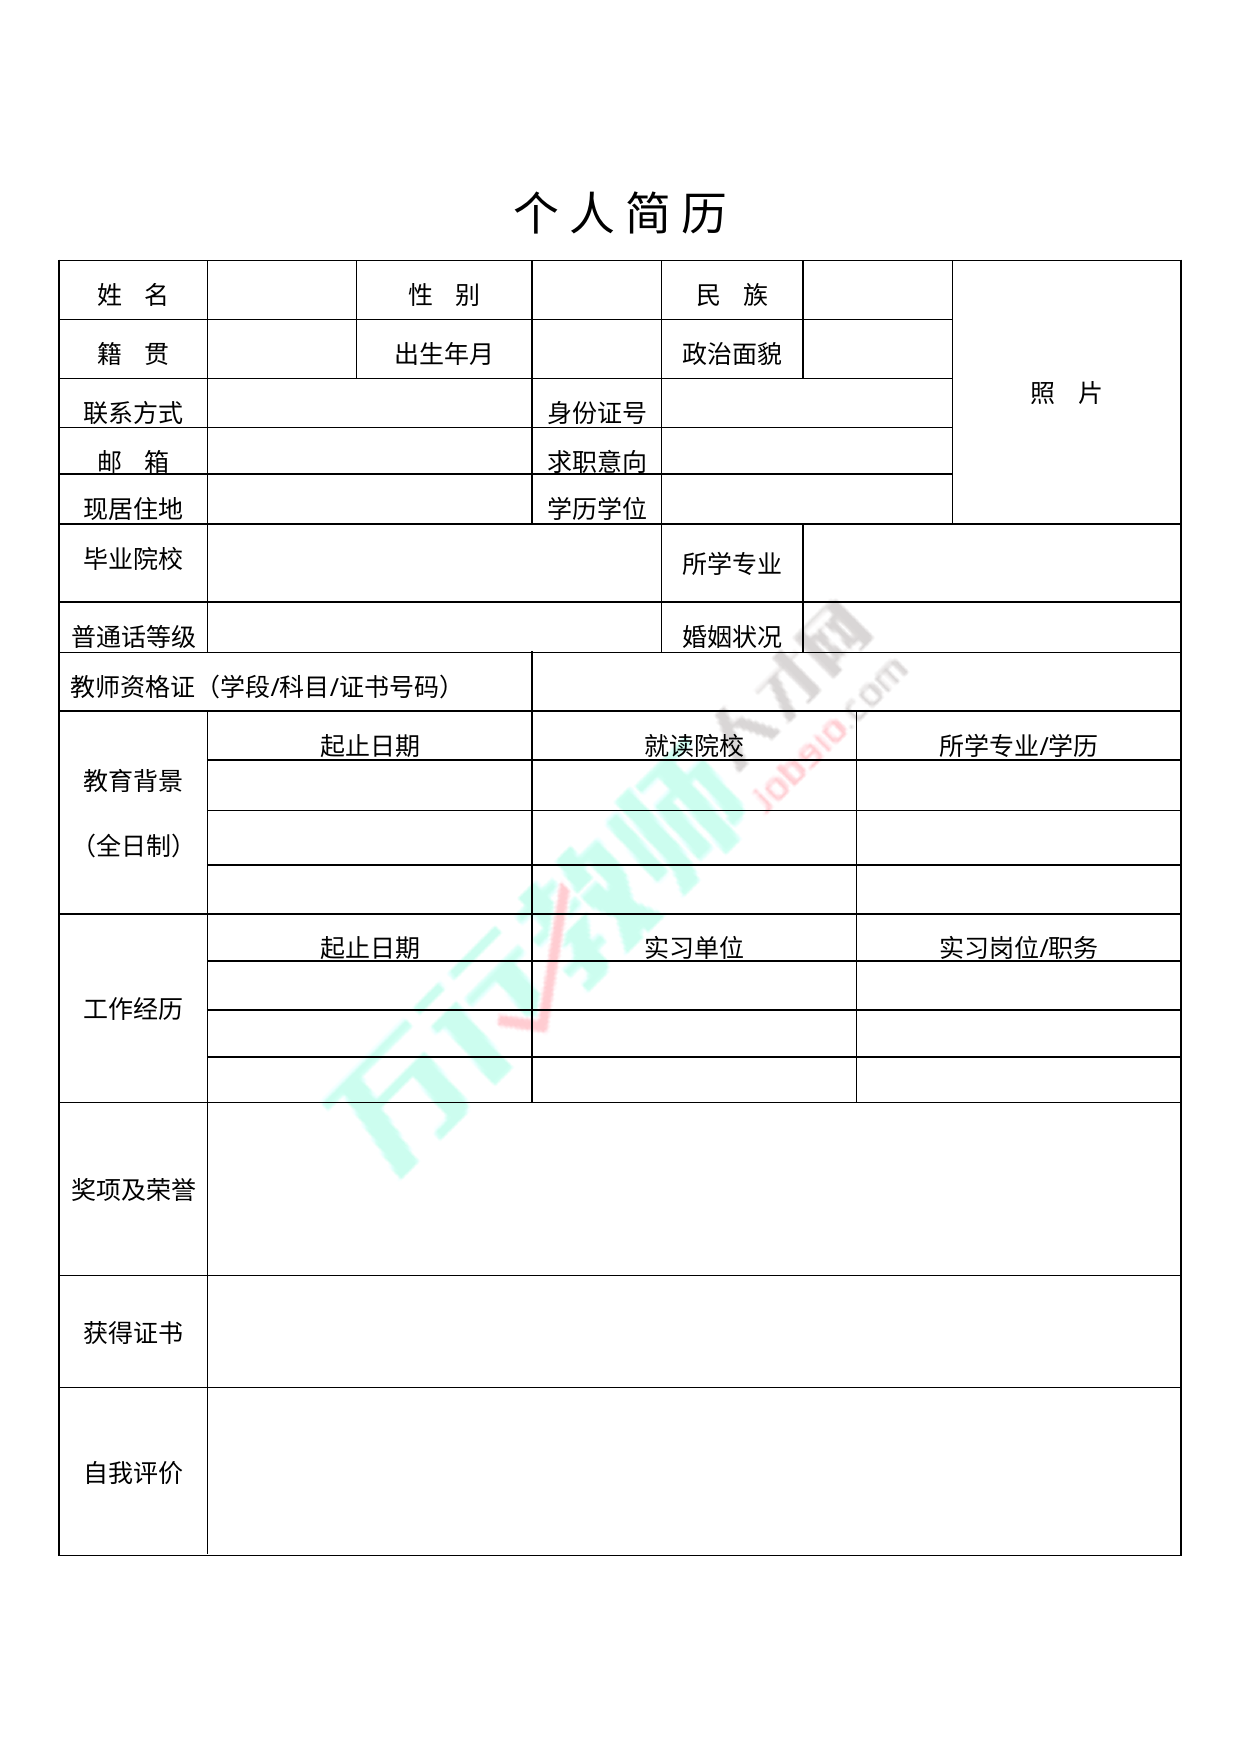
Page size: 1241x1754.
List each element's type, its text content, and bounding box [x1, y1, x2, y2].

table_cell 获得证书 [60, 1276, 207, 1387]
table_header 性 别 [357, 261, 531, 318]
table_cell [208, 525, 661, 601]
table_cell 籍 贯 [60, 320, 207, 378]
table_cell [208, 1388, 1180, 1554]
table_cell 奖项及荣誉 [60, 1103, 207, 1275]
table_cell 所学专业 [662, 525, 802, 601]
table_cell 自我评价 [60, 1388, 207, 1554]
table_cell [804, 603, 1180, 651]
table_cell 求职意向 [533, 428, 661, 473]
table_cell 现居住地 [60, 475, 207, 523]
table_cell [533, 1011, 856, 1056]
table_cell [857, 1058, 1180, 1102]
table_cell 身份证号 [533, 379, 661, 426]
table_cell [857, 866, 1180, 913]
table_header [208, 261, 356, 318]
table_cell 出生年月 [357, 320, 531, 378]
table_cell 婚姻状况 [662, 603, 802, 651]
table_cell [857, 962, 1180, 1009]
table_cell 普通话等级 [60, 603, 207, 651]
table_cell [533, 1058, 856, 1102]
table_cell [662, 428, 952, 473]
table_header 照 片 [953, 261, 1180, 523]
table_cell [208, 866, 531, 913]
table_cell [533, 653, 1180, 710]
table_cell [857, 811, 1180, 864]
table_cell [857, 761, 1180, 809]
table_cell 实习单位 [533, 915, 856, 960]
table_cell [208, 811, 531, 864]
table_cell [208, 1276, 1180, 1387]
table_cell [533, 866, 856, 913]
table_cell [208, 962, 531, 1009]
table_cell [533, 320, 661, 378]
table_cell [533, 811, 856, 864]
table_cell [208, 1058, 531, 1102]
text 个 人 简 历 [187, 162, 1053, 259]
table_header 姓 名 [60, 261, 207, 318]
table_cell 起止日期 [208, 712, 531, 759]
table_cell [662, 379, 952, 426]
table_cell [208, 1011, 531, 1056]
table_cell [208, 761, 531, 809]
table_cell [208, 603, 661, 651]
table_cell 邮 箱 [60, 428, 207, 473]
table_cell 起止日期 [208, 915, 531, 960]
table_cell [662, 475, 952, 523]
table_cell 教育背景 （全日制） [60, 712, 207, 913]
table_cell [804, 320, 952, 378]
table_cell 实习岗位/职务 [857, 915, 1180, 960]
table_cell 毕业院校 （全日制） [60, 525, 207, 601]
table_cell [208, 379, 531, 426]
table_cell [857, 1011, 1180, 1056]
table_cell [804, 525, 1180, 601]
table_cell 政治面貌 [662, 320, 802, 378]
table_cell 工作经历 [60, 915, 207, 1102]
table_cell [208, 475, 531, 523]
table_header [533, 261, 661, 318]
table_header 民 族 [662, 261, 802, 318]
table_cell 学历学位 [533, 475, 661, 523]
table_cell 所学专业/学历 [857, 712, 1180, 759]
table_cell [208, 1103, 1180, 1275]
table_cell 教师资格证（学段/科目/证书号码） [60, 653, 531, 710]
table_cell [208, 428, 531, 473]
table_cell 联系方式 [60, 379, 207, 426]
table_cell [533, 761, 856, 809]
table_cell [208, 320, 356, 378]
table_cell [533, 962, 856, 1009]
table_cell 就读院校 [533, 712, 856, 759]
table_header [804, 261, 952, 318]
